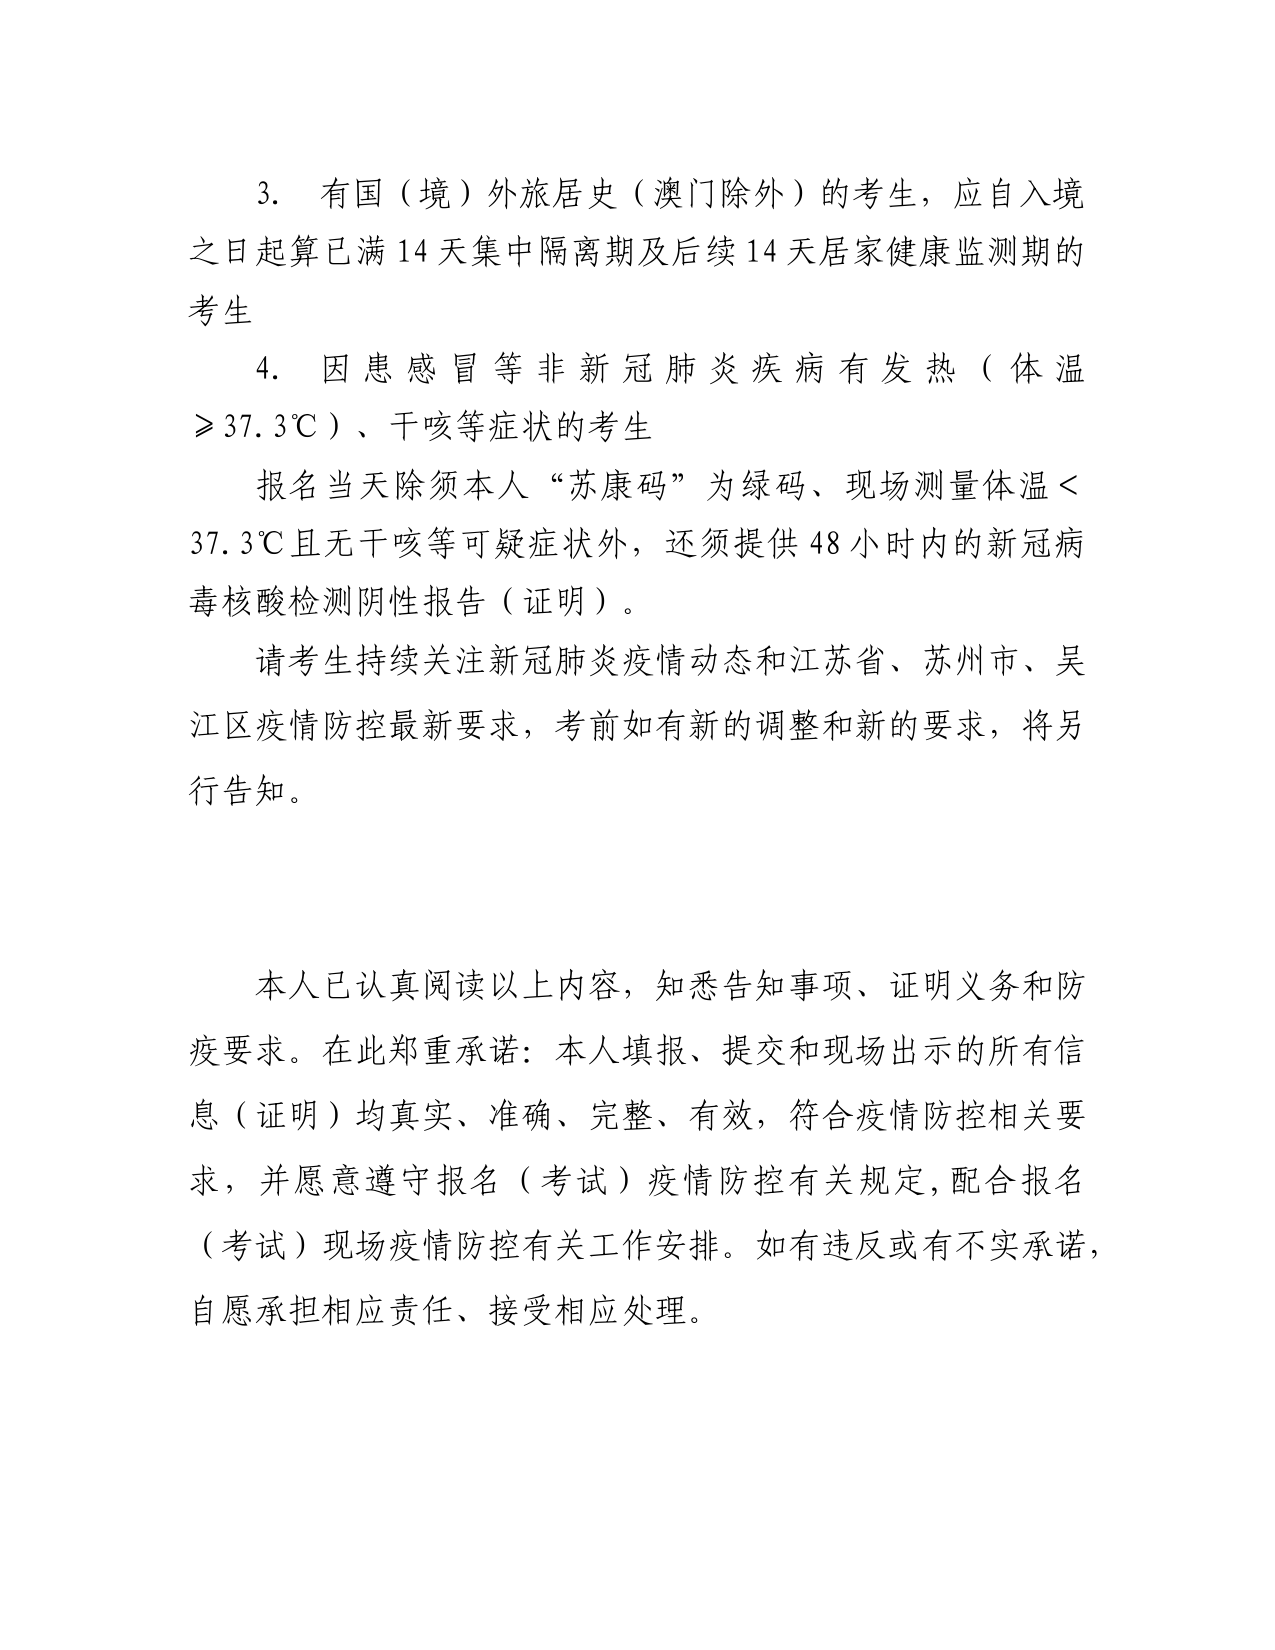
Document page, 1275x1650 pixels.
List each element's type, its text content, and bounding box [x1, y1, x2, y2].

list 因患感冒等非新冠肺炎疾病有发热（体温≥37.3℃）、干咳等症状的考生 [187, 334, 1087, 450]
text 请考生持续关注新冠肺炎疫情动态和江苏省、苏州市、吴江区疫情防控最新要求，考前如有新的调整和新的要求，将另行告知。 [187, 625, 1087, 820]
list 有国（境）外旅居史（澳门除外）的考生，应自入境之日起算已满14天集中隔离期及后续14天居家健康监测期的考生 [187, 159, 1087, 334]
text 报名当天除须本人“苏康码”为绿码、现场测量体温＜37.3℃且无干咳等可疑症状外，还须提供48小时内的新冠病毒核酸检测阴性报告（证明）。 [187, 450, 1087, 625]
text 本人已认真阅读以上内容，知悉告知事项、证明义务和防疫要求。在此郑重承诺：本人填报、提交和现场出示的所有信息（证明）均真实、准确、完整、有效，符合疫情防控相关要求，并愿意遵守报名（考试）疫情防控有关规定,配合报名（考试）现场疫情防控有关工作安排。如有违反或有不实承诺，自愿承担相应责任、接受相应处理。 [187, 950, 1087, 1340]
